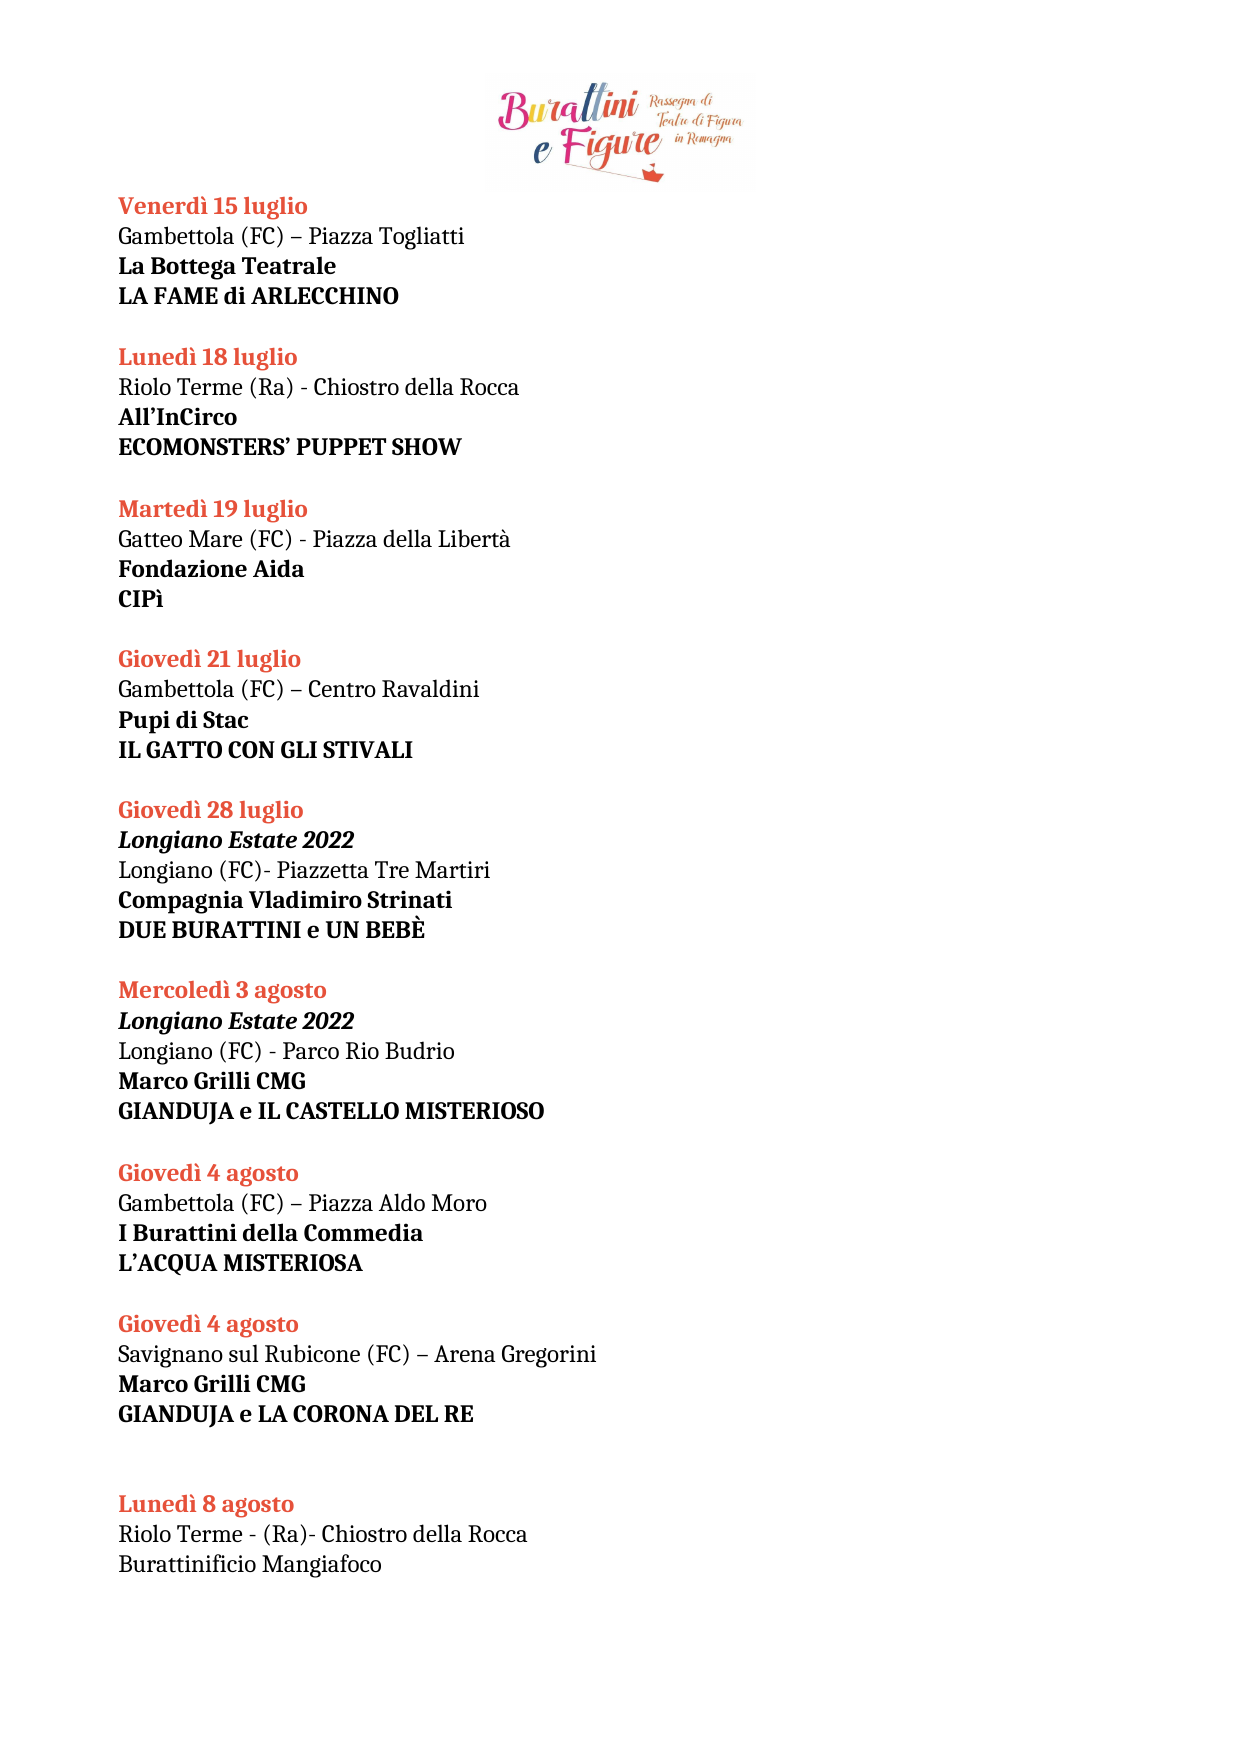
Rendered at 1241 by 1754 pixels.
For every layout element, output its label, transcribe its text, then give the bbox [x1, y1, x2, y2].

text Lunedì 18 luglio [118, 342, 1122, 371]
text Riolo Terme - (Ra)- Chiostro della Rocca [118, 1520, 1122, 1549]
text Giovedì 21 luglio Gambettola (FC) – Centro Ravaldini [118, 645, 1122, 704]
text Longiano (FC)- Piazzetta Tre Martiri [118, 856, 1122, 885]
text Longiano Estate 2022 [118, 826, 1122, 855]
text Giovedì 4 agosto [118, 1159, 1122, 1188]
picture [484, 73, 756, 192]
text Savignano sul Rubicone (FC) – Arena Gregorini [118, 1339, 1122, 1368]
text Giovedì 28 luglio [118, 796, 1122, 824]
text Gambettola (FC) – Piazza Aldo Moro [118, 1189, 1122, 1218]
text Fondazione Aida CIPì [118, 555, 1122, 614]
text Giovedì 4 agosto [118, 1309, 1122, 1338]
text Pupi di Stac IL GATTO CON GLI STIVALI [118, 706, 1122, 764]
text Lunedì 8 agosto [118, 1490, 1122, 1519]
text Venerdì 15 luglio Gambettola (FC) – Piazza Togliatti [118, 192, 1122, 251]
text Compagnia Vladimiro Strinati DUE BURATTINI e UN BEBÈ [118, 886, 1122, 945]
text La Bottega Teatrale LA FAME di ARLECCHINO [118, 252, 1122, 311]
text Riolo Terme (Ra) - Chiostro della Rocca [118, 372, 1122, 401]
text Mercoledì 3 agosto Longiano Estate 2022 Longiano (FC) - Parco Rio Budrio [118, 976, 1122, 1065]
text Marco Grilli CMG GIANDUJA e LA CORONA DEL RE [118, 1370, 1122, 1428]
text I Burattini della Commedia L’ACQUA MISTERIOSA [118, 1219, 1122, 1278]
text All’InCirco ECOMONSTERS’ PUPPET SHOW [118, 403, 1122, 461]
text Martedì 19 luglio Gatteo Mare (FC) - Piazza della Libertà [118, 495, 1122, 554]
text Burattinificio Mangiafoco [118, 1550, 1122, 1609]
text Marco Grilli CMG GIANDUJA e IL CASTELLO MISTERIOSO [118, 1067, 1122, 1126]
